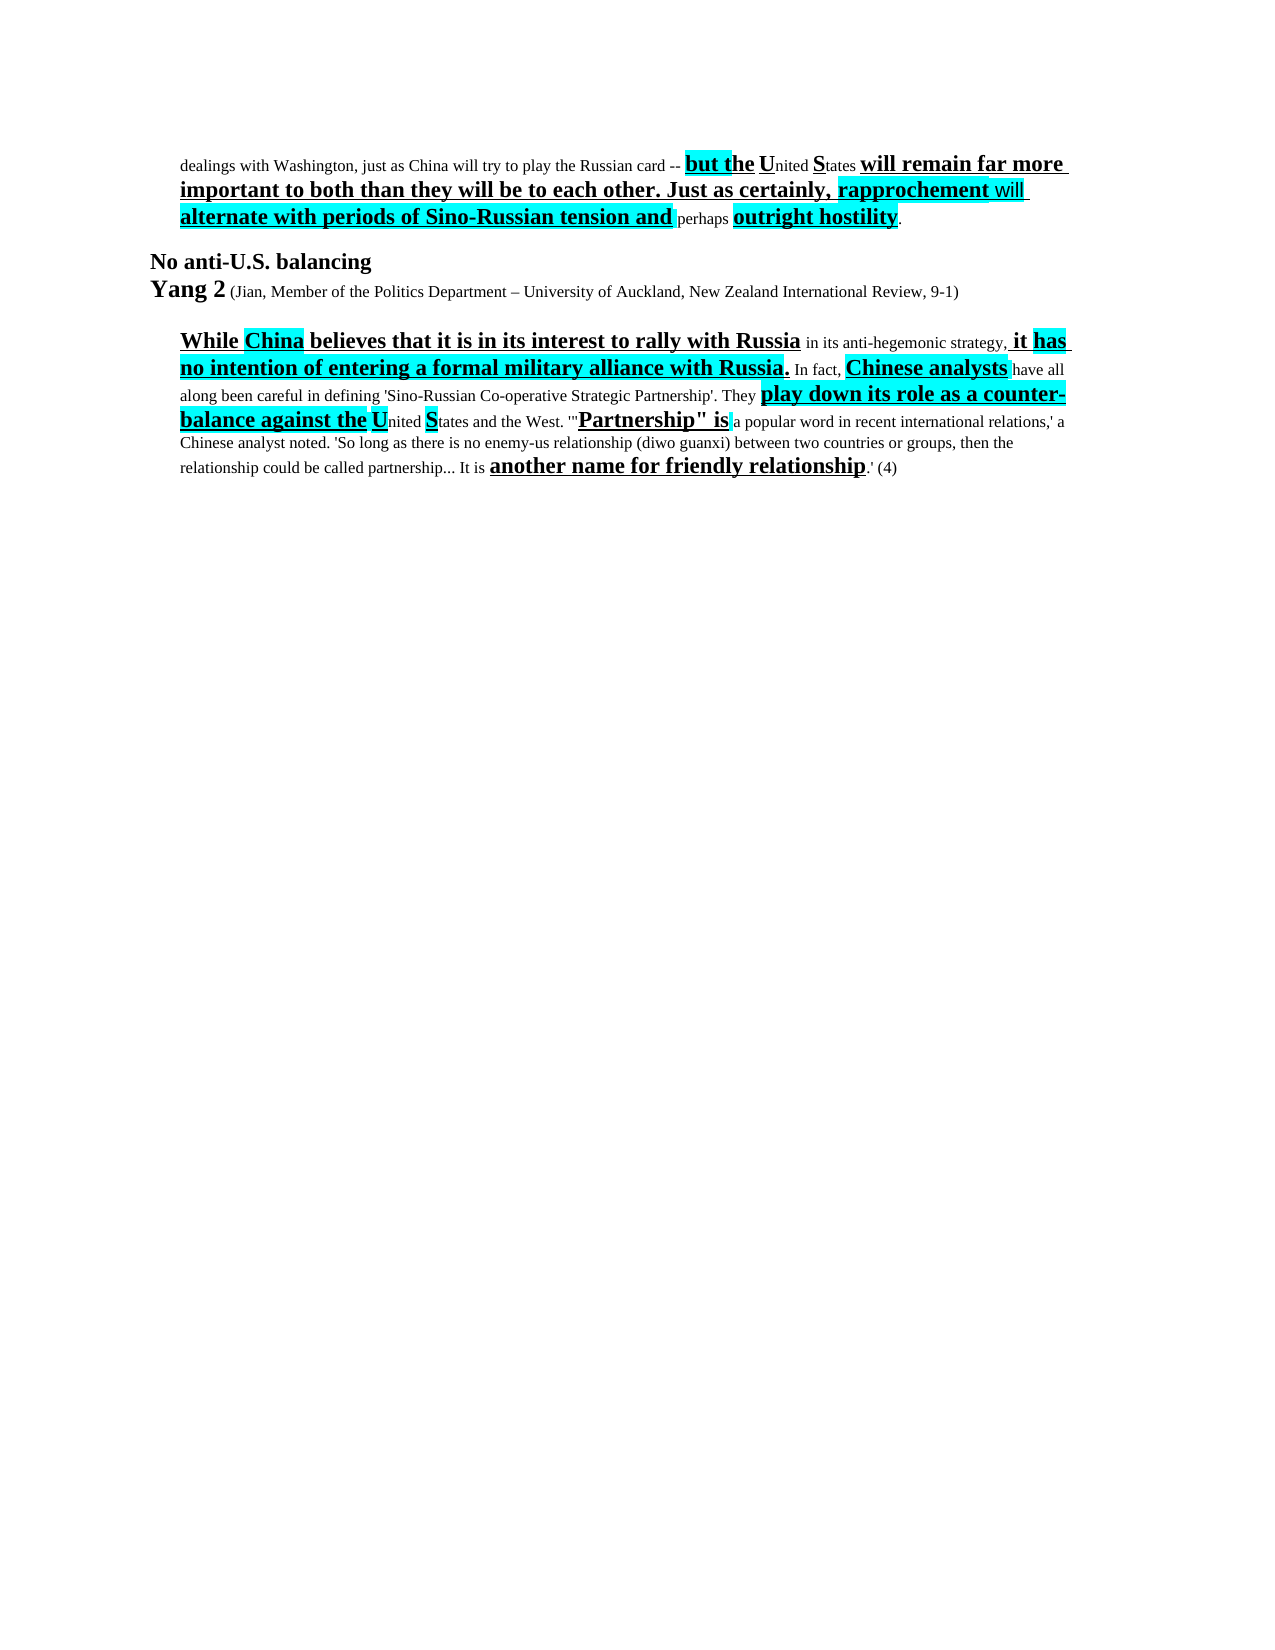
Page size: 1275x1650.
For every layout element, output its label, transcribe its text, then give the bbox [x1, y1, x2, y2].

text No anti-U.S. balancing [150, 248, 1125, 274]
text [180, 150, 1095, 229]
text Yang 2 (Jian, Member of the Politics Department – University of Auckland, New Zealand International Review, 9-1) [150, 274, 1125, 303]
text While China believes that it is in its interest to rally with Russia in its anti-hegemonic strategy, it has no intention of entering a formal military alliance with Russia. In fact, Chinese analysts have all along been careful in defining 'Sino-Russian Co-operative Strategic Partnership'. They play down its role as a counter-balance against the United States and the West. '"Partnership" is a popular word in recent international relations,' a Chinese analyst noted. 'So long as there is no enemy-us relationship (diwo guanxi) between two countries or groups, then the relationship could be called partnership... It is another name for friendly relationship.' (4) [180, 327, 1095, 478]
